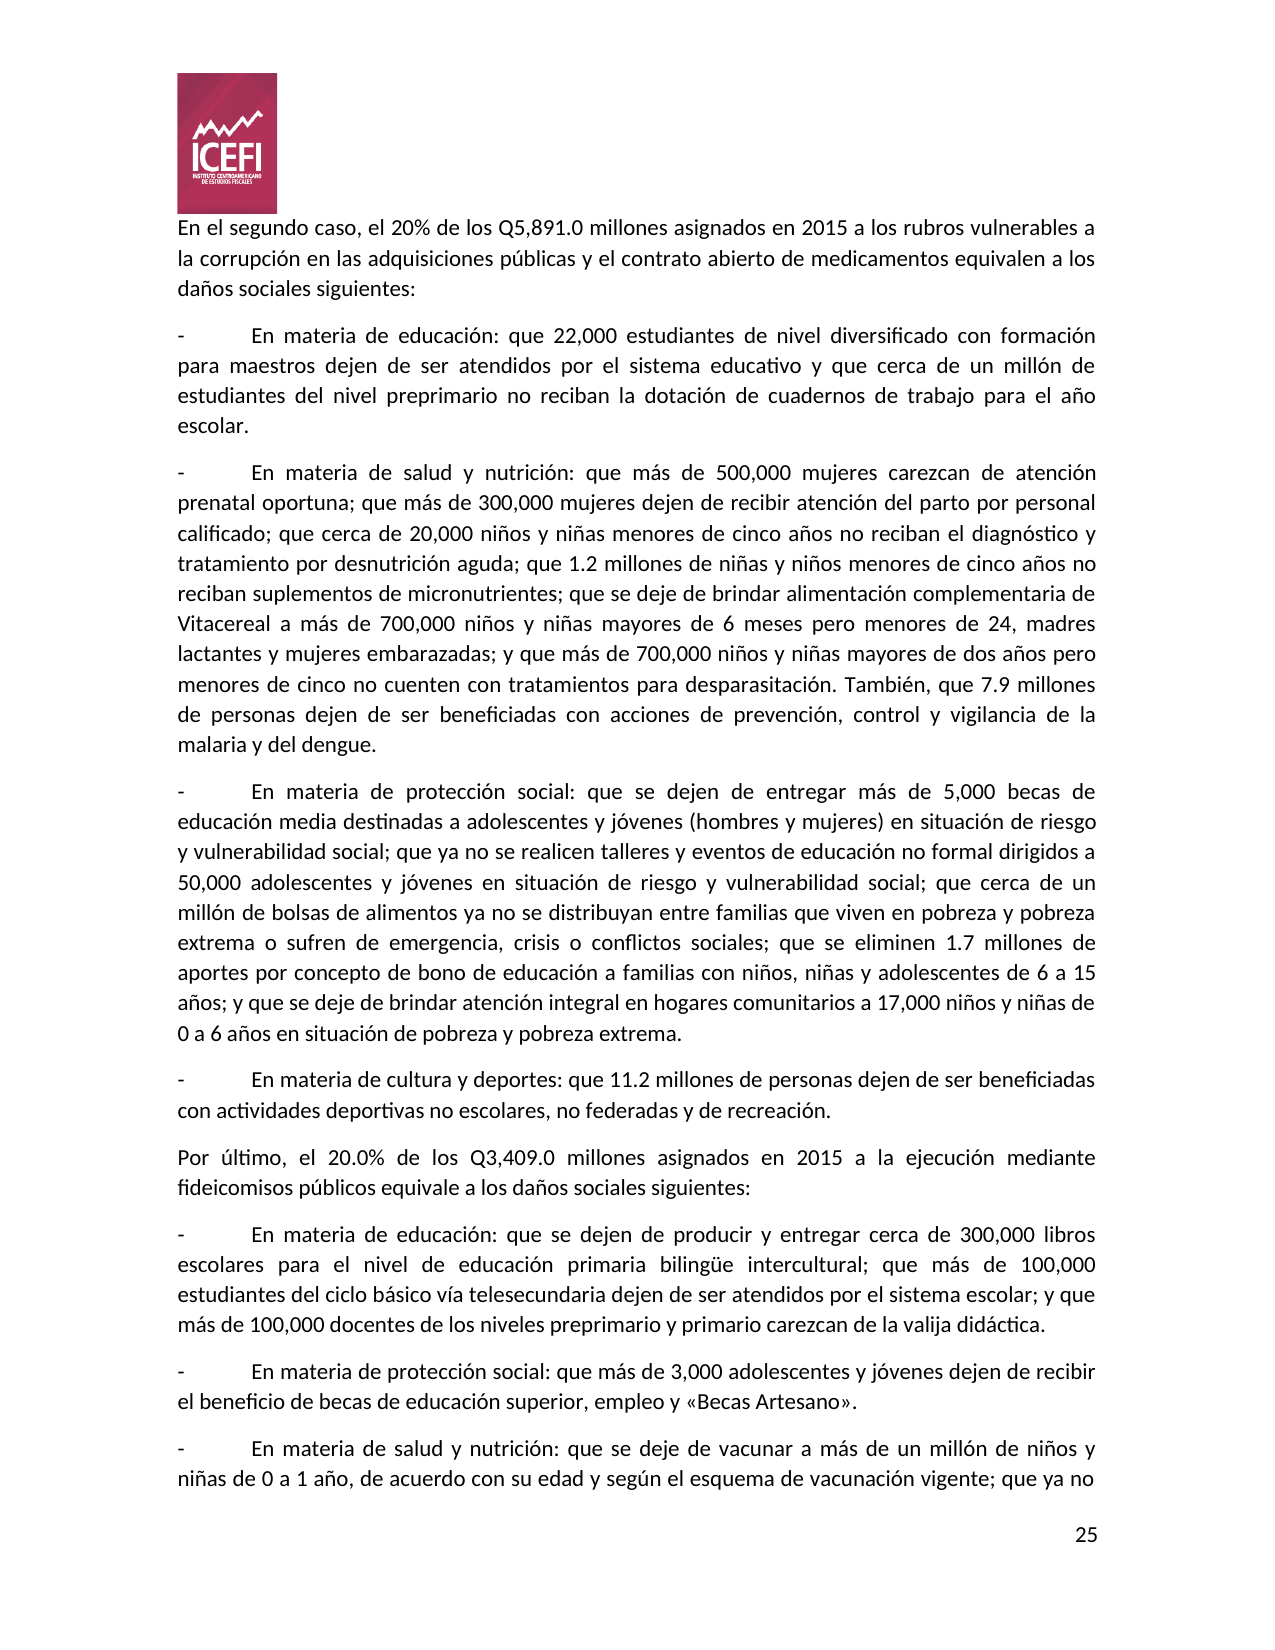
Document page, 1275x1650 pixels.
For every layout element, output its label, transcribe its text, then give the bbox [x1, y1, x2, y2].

text Por último, el 20.0% de los Q3,409.0 millones asignados en 2015 a la ejecución mediante fideicomisos públicos equivale a los daños sociales siguientes: [177, 1143, 1098, 1201]
text En el segundo caso, el 20% de los Q5,891.0 millones asignados en 2015 a los rubros vulnerables a la corrupción en las adquisiciones públicas y el contrato abierto de medicamentos equivalen a los daños sociales siguientes: [177, 213, 1098, 302]
text - En materia de protección social: que se dejen de entregar más de 5,000 becas de educación media destinadas a adolescentes y jóvenes (hombres y mujeres) en situación de riesgo y vulnerabilidad social; que ya no se realicen talleres y eventos de educación no formal dirigidos a 50,000 adolescentes y jóvenes en situación de riesgo y vulnerabilidad social; que cerca de un millón de bolsas de alimentos ya no se distribuyan entre familias que viven en pobreza y pobreza extrema o sufren de emergencia, crisis o conflictos sociales; que se eliminen 1.7 millones de aportes por concepto de bono de educación a familias con niños, niñas y adolescentes de 6 a 15 años; y que se deje de brindar atención integral en hogares comunitarios a 17,000 niños y niñas de 0 a 6 años en situación de pobreza y pobreza extrema. [177, 777, 1098, 1047]
text - En materia de educación: que se dejen de producir y entregar cerca de 300,000 libros escolares para el nivel de educación primaria bilingüe intercultural; que más de 100,000 estudiantes del ciclo básico vía telesecundaria dejen de ser atendidos por el sistema escolar; y que más de 100,000 docentes de los niveles preprimario y primario carezcan de la valija didáctica. [177, 1220, 1098, 1338]
text - En materia de cultura y deportes: que 11.2 millones de personas dejen de ser beneficiadas con actividades deportivas no escolares, no federadas y de recreación. [177, 1066, 1098, 1124]
text - En materia de protección social: que más de 3,000 adolescentes y jóvenes dejen de recibir el beneficio de becas de educación superior, empleo y «Becas Artesano». [177, 1357, 1098, 1416]
picture [177, 73, 278, 214]
text - En materia de educación: que 22,000 estudiantes de nivel diversificado con formación para maestros dejen de ser atendidos por el sistema educativo y que cerca de un millón de estudiantes del nivel preprimario no reciban la dotación de cuadernos de trabajo para el año escolar. [177, 321, 1098, 439]
text - En materia de salud y nutrición: que más de 500,000 mujeres carezcan de atención prenatal oportuna; que más de 300,000 mujeres dejen de recibir atención del parto por personal calificado; que cerca de 20,000 niños y niñas menores de cinco años no reciban el diagnóstico y tratamiento por desnutrición aguda; que 1.2 millones de niñas y niños menores de cinco años no reciban suplementos de micronutrientes; que se deje de brindar alimentación complementaria de Vitacereal a más de 700,000 niños y niñas mayores de 6 meses pero menores de 24, madres lactantes y mujeres embarazadas; y que más de 700,000 niños y niñas mayores de dos años pero menores de cinco no cuenten con tratamientos para desparasitación. También, que 7.9 millones de personas dejen de ser beneficiadas con acciones de prevención, control y vigilancia de la malaria y del dengue. [177, 458, 1098, 758]
